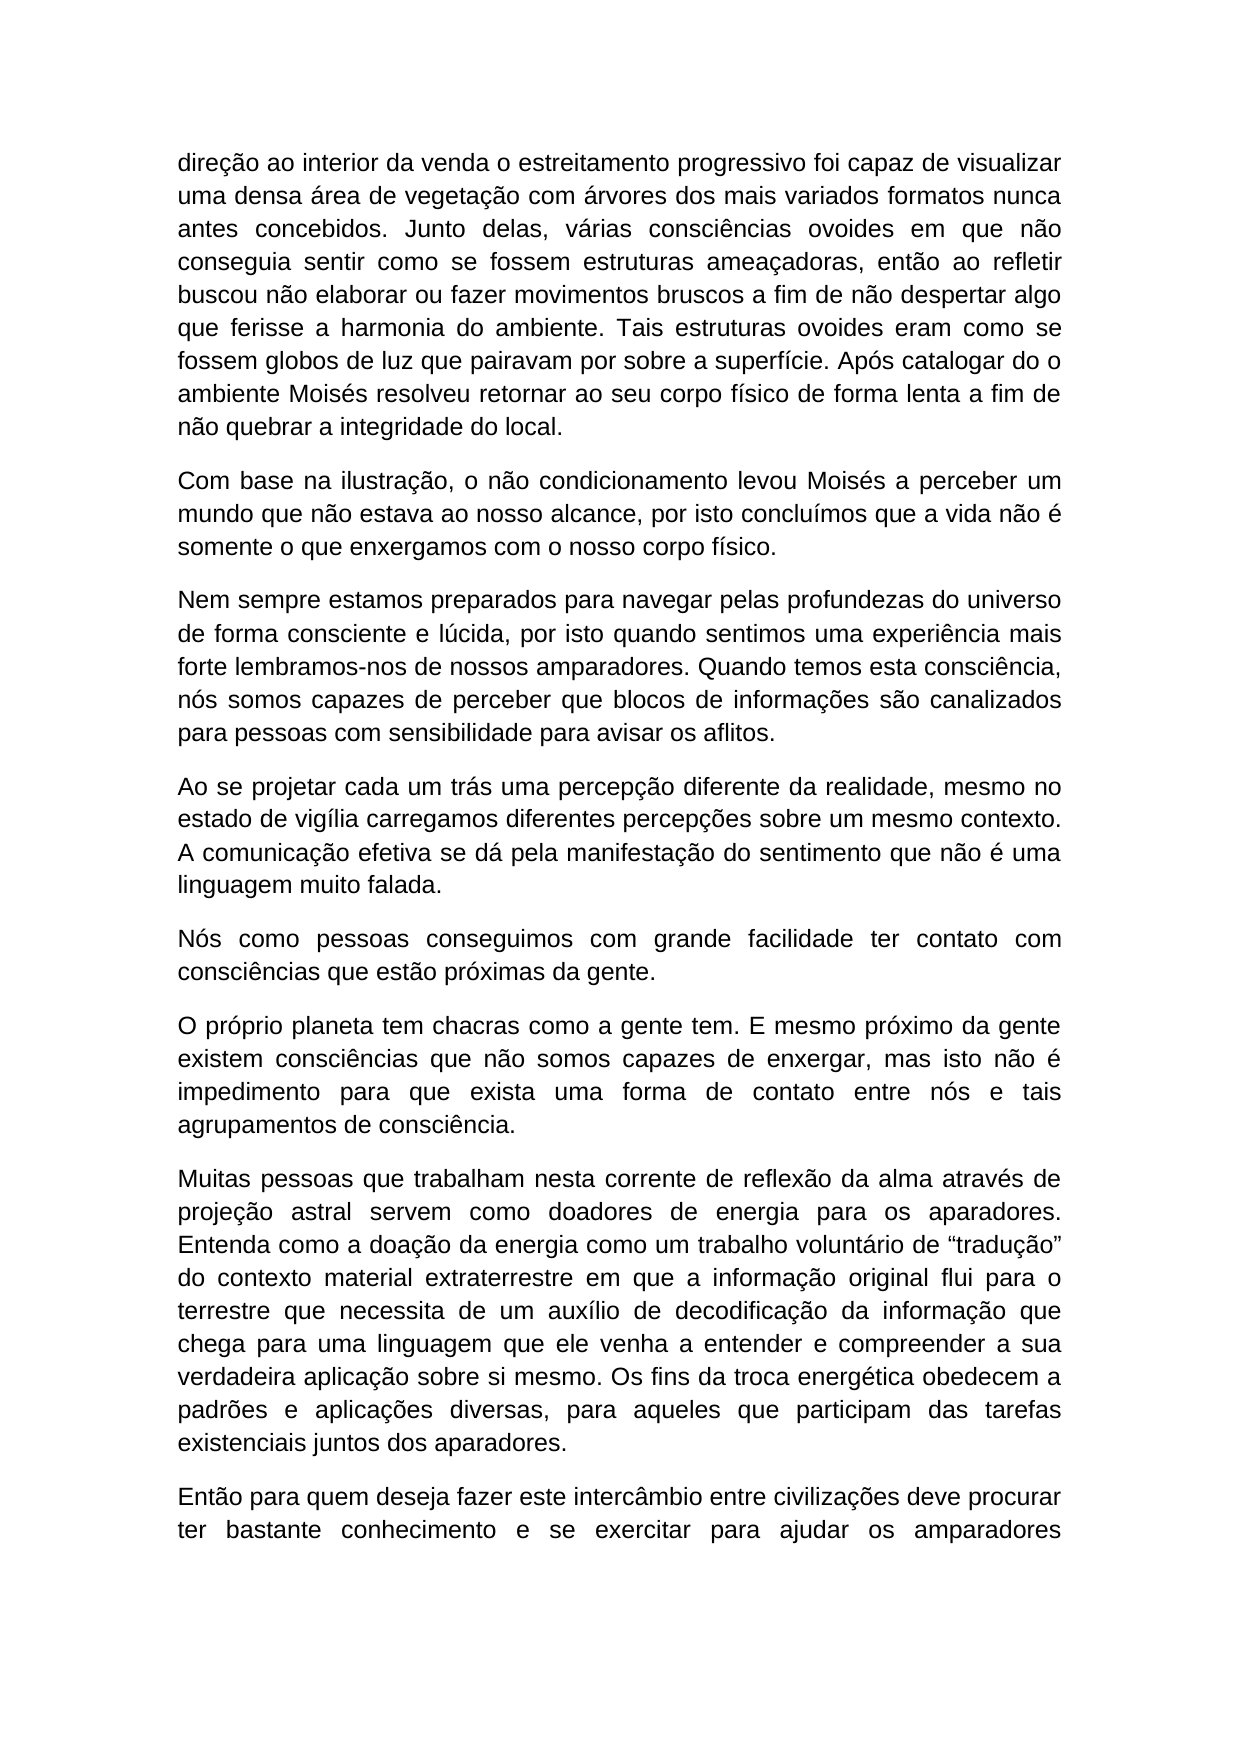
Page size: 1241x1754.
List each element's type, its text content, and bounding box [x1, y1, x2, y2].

text Muitas pessoas que trabalham nesta corrente de reflexão da alma através de projeção astral servem como doadores de energia para os aparadores. Entenda como a doação da energia como um trabalho voluntário de “tradução” do contexto material extraterrestre em que a informação original flui para o terrestre que necessita de um auxílio de decodificação da informação que chega para uma linguagem que ele venha a entender e compreender a sua verdadeira aplicação sobre si mesmo. Os fins da troca energética obedecem a padrões e aplicações diversas, para aqueles que participam das tarefas existenciais juntos dos aparadores. [177, 1164, 1063, 1457]
text Com base na ilustração, o não condicionamento levou Moisés a perceber um mundo que não estava ao nosso alcance, por isto concluímos que a vida não é somente o que enxergamos com o nosso corpo físico. [177, 466, 1063, 560]
text Ao se projetar cada um trás uma percepção diferente da realidade, mesmo no estado de vigília carregamos diferentes percepções sobre um mesmo contexto. A comunicação efetiva se dá pela manifestação do sentimento que não é uma linguagem muito falada. [177, 771, 1063, 899]
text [177, 148, 1063, 441]
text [177, 1482, 1063, 1544]
text O próprio planeta tem chacras como a gente tem. E mesmo próximo da gente existem consciências que não somos capazes de enxergar, mas isto não é impedimento para que exista uma forma de contato entre nós e tais agrupamentos de consciência. [177, 1011, 1063, 1139]
text Nem sempre estamos preparados para navegar pelas profundezas do universo de forma consciente e lúcida, por isto quando sentimos uma experiência mais forte lembramos-nos de nossos amparadores. Quando temos esta consciência, nós somos capazes de perceber que blocos de informações são canalizados para pessoas com sensibilidade para avisar os aflitos. [177, 586, 1063, 746]
text Nós como pessoas conseguimos com grande facilidade ter contato com consciências que estão próximas da gente. [177, 924, 1063, 986]
